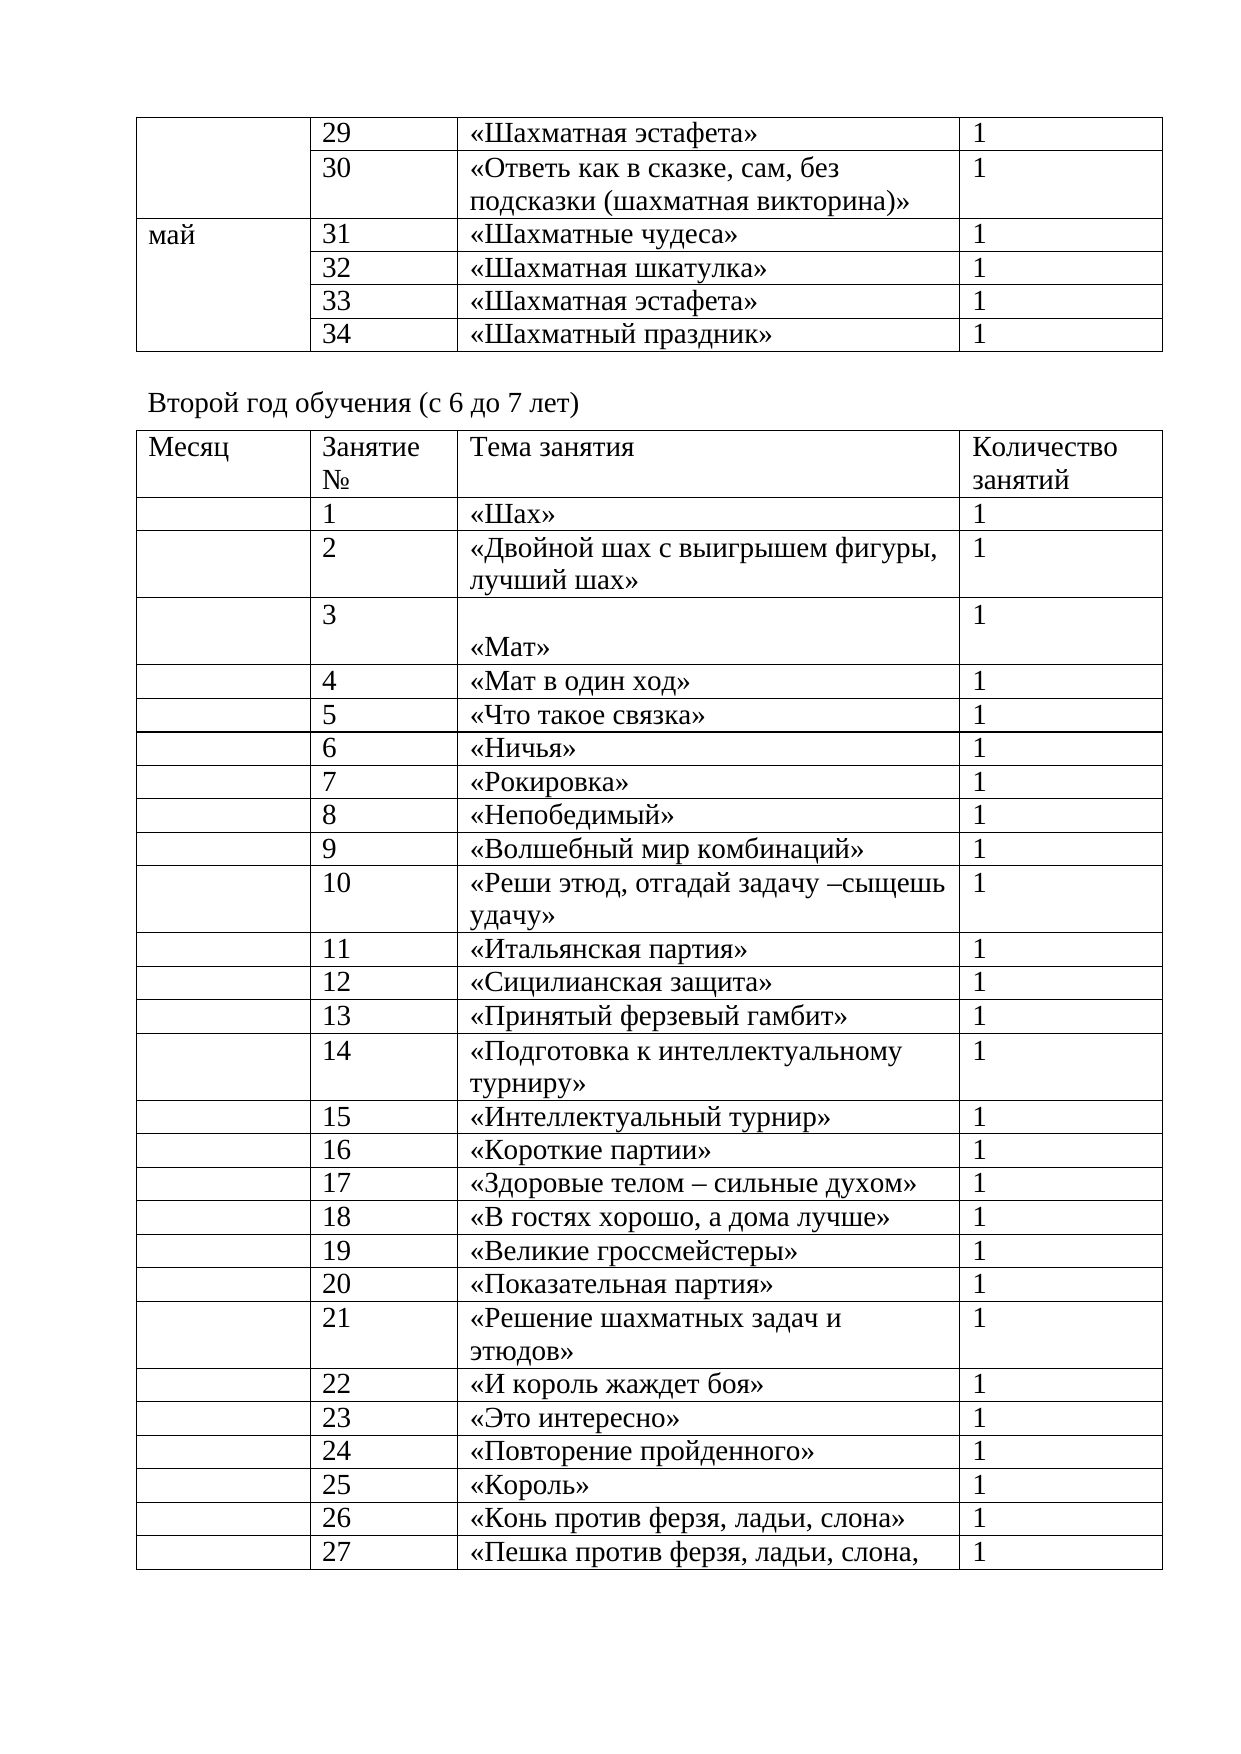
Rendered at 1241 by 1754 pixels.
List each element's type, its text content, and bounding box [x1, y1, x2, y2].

table_cell 17 [311, 1168, 457, 1200]
table_cell «Мат в один ход» [458, 665, 959, 698]
table_cell «Повторение пройденного» [458, 1436, 959, 1468]
table_cell [137, 967, 310, 999]
table_cell «Великие гроссмейстеры» [458, 1235, 959, 1267]
table_header Месяц [137, 431, 310, 497]
table_cell 1 [960, 933, 1162, 966]
table_cell «Ничья» [458, 733, 959, 765]
table_cell 1 [960, 766, 1162, 798]
table_cell 32 [311, 252, 457, 284]
table_cell [137, 1503, 310, 1535]
table_cell 33 [311, 285, 457, 318]
table_cell 1 [960, 1369, 1162, 1401]
table_cell [137, 531, 310, 597]
table_cell 1 [960, 319, 1162, 351]
table_cell «Короткие партии» [458, 1134, 959, 1167]
table_cell 15 [311, 1101, 457, 1133]
table_cell «И король жаждет боя» [458, 1369, 959, 1401]
table_cell 2 [311, 531, 457, 597]
table_cell 12 [311, 967, 457, 999]
table_cell 24 [311, 1436, 457, 1468]
table_cell «Мат» [458, 598, 959, 664]
table_cell 1 [960, 1302, 1162, 1368]
table_cell 16 [311, 1134, 457, 1167]
table_cell 31 [311, 219, 457, 251]
table_cell «Показательная партия» [458, 1268, 959, 1301]
table_cell «Шахматный праздник» [458, 319, 959, 351]
table_cell «Шах» [458, 498, 959, 530]
table_cell 8 [311, 799, 457, 832]
table_cell [137, 1302, 310, 1368]
table_cell 13 [311, 1000, 457, 1033]
table_cell [137, 1268, 310, 1301]
table_cell «Шахматная шкатулка» [458, 252, 959, 284]
table_header [137, 118, 310, 217]
table_cell 1 [960, 598, 1162, 664]
table_cell 1 [960, 252, 1162, 284]
table_cell 23 [311, 1402, 457, 1435]
table_cell 1 [960, 498, 1162, 530]
table_cell 1 [960, 1469, 1162, 1502]
table_cell [137, 699, 310, 731]
table_cell 1 [960, 1000, 1162, 1033]
table_cell [137, 1134, 310, 1167]
table_cell [137, 1201, 310, 1234]
table_cell 1 [311, 498, 457, 530]
table_cell 1 [960, 866, 1162, 932]
table_cell 1 [960, 1168, 1162, 1200]
table_cell 1 [960, 1268, 1162, 1301]
table_cell «Пешка против ферзя, ладьи, слона, [458, 1536, 959, 1568]
table_header Количество занятий [960, 431, 1162, 497]
table_cell 1 [960, 665, 1162, 698]
table_header Занятие № [311, 431, 457, 497]
table_cell 10 [311, 866, 457, 932]
table_cell [137, 1436, 310, 1468]
table_cell [137, 1000, 310, 1033]
table_cell «Реши этюд, отгадай задачу –сыщешь удачу» [458, 866, 959, 932]
table_cell 1 [960, 1503, 1162, 1535]
table_cell 9 [311, 833, 457, 865]
table_cell «Сицилианская защита» [458, 967, 959, 999]
table_cell 7 [311, 766, 457, 798]
table_cell 1 [960, 799, 1162, 832]
table_cell 19 [311, 1235, 457, 1267]
table_cell [137, 1101, 310, 1133]
table_cell май [137, 219, 310, 351]
table_cell «Непобедимый» [458, 799, 959, 832]
table_cell [137, 933, 310, 966]
table_cell [137, 665, 310, 698]
table_cell 1 [960, 1034, 1162, 1100]
table_cell 1 [960, 1235, 1162, 1267]
text Второй год обучения (с 6 до 7 лет) [147, 385, 1190, 418]
table_cell 1 [960, 1101, 1162, 1133]
table_cell 1 [960, 1536, 1162, 1568]
table_cell 1 [960, 699, 1162, 731]
table_cell 1 [960, 1134, 1162, 1167]
table_header Тема занятия [458, 431, 959, 497]
table_cell «Подготовка к интеллектуальному турниру» [458, 1034, 959, 1100]
table_cell «Шахматная эстафета» [458, 285, 959, 318]
table_cell [137, 498, 310, 530]
table_cell «Это интересно» [458, 1402, 959, 1435]
table_cell 1 [960, 1436, 1162, 1468]
table_cell [137, 1369, 310, 1401]
table_header 1 [960, 118, 1162, 150]
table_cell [458, 151, 959, 217]
table_cell 22 [311, 1369, 457, 1401]
table_cell «Король» [458, 1469, 959, 1502]
table_cell «Конь против ферзя, ладьи, слона» [458, 1503, 959, 1535]
table_header 29 [311, 118, 457, 150]
table_cell 6 [311, 733, 457, 765]
table_cell 1 [960, 219, 1162, 251]
table_cell 18 [311, 1201, 457, 1234]
table_cell 1 [960, 531, 1162, 597]
table_cell «Решение шахматных задач и этюдов» [458, 1302, 959, 1368]
table_cell 3 [311, 598, 457, 664]
table_cell [137, 733, 310, 765]
table_cell 21 [311, 1302, 457, 1368]
table_header «Шахматная эстафета» [458, 118, 959, 150]
table_cell 11 [311, 933, 457, 966]
table_cell 1 [960, 151, 1162, 217]
table_cell [137, 833, 310, 865]
table_cell «Волшебный мир комбинаций» [458, 833, 959, 865]
table_cell 26 [311, 1503, 457, 1535]
table_cell 27 [311, 1536, 457, 1568]
table_cell [137, 1034, 310, 1100]
table_cell 1 [960, 967, 1162, 999]
table_cell «В гостях хорошо, а дома лучше» [458, 1201, 959, 1234]
table_cell «Итальянская партия» [458, 933, 959, 966]
table_cell «Рокировка» [458, 766, 959, 798]
table_cell 5 [311, 699, 457, 731]
table_cell [137, 866, 310, 932]
table_cell [137, 1168, 310, 1200]
table_cell «Что такое связка» [458, 699, 959, 731]
table_cell [137, 766, 310, 798]
table_cell [137, 598, 310, 664]
table_cell [137, 1536, 310, 1568]
table_cell «Принятый ферзевый гамбит» [458, 1000, 959, 1033]
table_cell «Интеллектуальный турнир» [458, 1101, 959, 1133]
table_cell 25 [311, 1469, 457, 1502]
table_cell 4 [311, 665, 457, 698]
table_cell 1 [960, 285, 1162, 318]
table_cell 1 [960, 733, 1162, 765]
table_cell 1 [960, 1201, 1162, 1234]
table_cell [137, 1235, 310, 1267]
table_cell 1 [960, 833, 1162, 865]
table_cell 30 [311, 151, 457, 217]
table_cell «Шахматные чудеса» [458, 219, 959, 251]
table_cell 14 [311, 1034, 457, 1100]
table_cell 34 [311, 319, 457, 351]
table_cell [137, 1469, 310, 1502]
table_cell 1 [960, 1402, 1162, 1435]
table_cell [137, 799, 310, 832]
table_cell [137, 1402, 310, 1435]
table_cell 20 [311, 1268, 457, 1301]
table_cell «Двойной шах с выигрышем фигуры, лучший шах» [458, 531, 959, 597]
table_cell «Здоровые телом – сильные духом» [458, 1168, 959, 1200]
